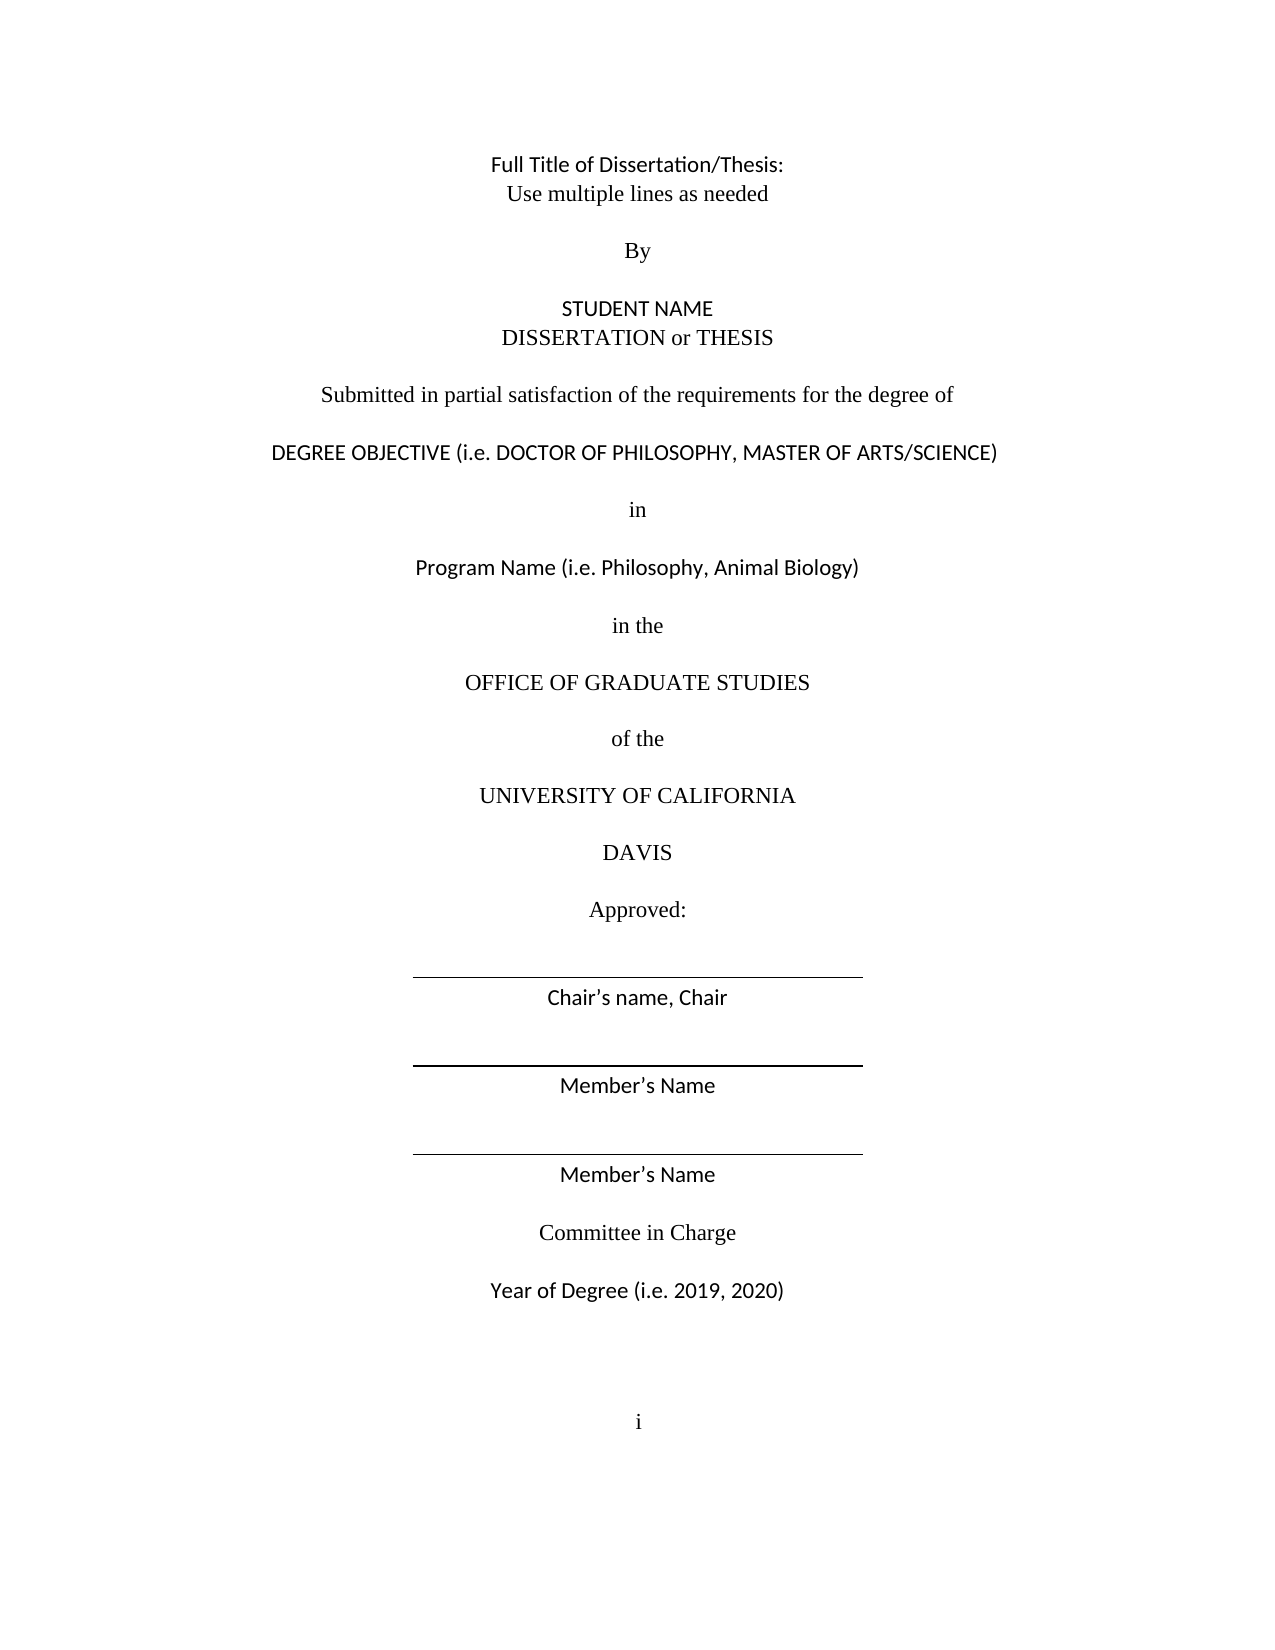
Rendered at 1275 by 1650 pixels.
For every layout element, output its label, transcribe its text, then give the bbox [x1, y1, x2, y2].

text OFFICE OF GRADUATE STUDIES [150, 668, 1125, 695]
text Approved: [150, 896, 1125, 922]
text Submitted in partial satisfaction of the requirements for the degree of [150, 381, 1125, 407]
text DAVIS [150, 839, 1125, 866]
text By [150, 237, 1125, 263]
text of the [150, 725, 1125, 752]
text Committee in Charge [150, 1219, 1125, 1245]
text in [150, 496, 1125, 523]
text UNIVERSITY OF CALIFORNIA [150, 782, 1125, 809]
text in the [150, 612, 1125, 638]
